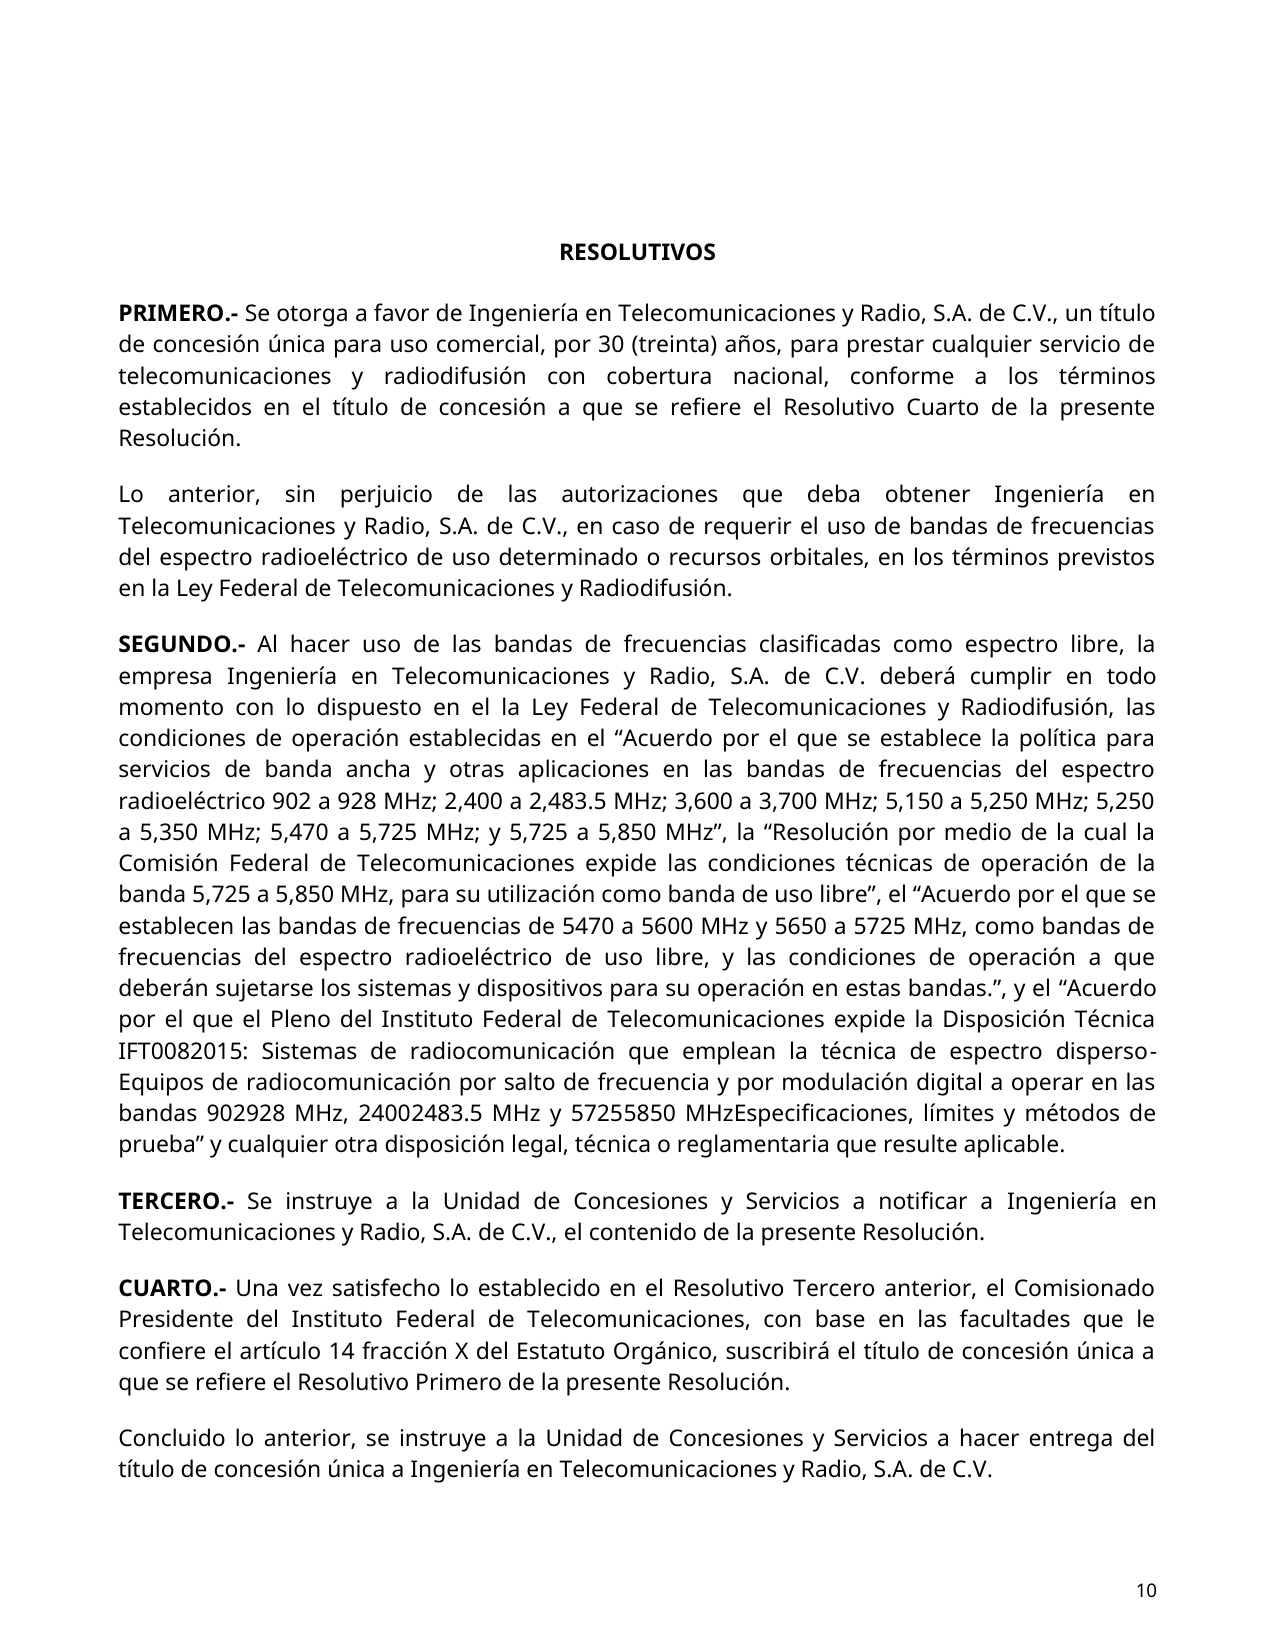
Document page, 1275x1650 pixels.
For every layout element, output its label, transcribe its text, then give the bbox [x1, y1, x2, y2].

subtitle RESOLUTIVOS [118, 236, 1157, 267]
text SEGUNDO.- Al hacer uso de las bandas de frecuencias clasificadas como espectro libre, la empresa Ingeniería en Telecomunicaciones y Radio, S.A. de C.V. deberá cumplir en todo momento con lo dispuesto en el la Ley Federal de Telecomunicaciones y Radiodifusión, las condiciones de operación establecidas en el “Acuerdo por el que se establece la política para servicios de banda ancha y otras aplicaciones en las bandas de frecuencias del espectro radioeléctrico 902 a 928 MHz; 2,400 a 2,483.5 MHz; 3,600 a 3,700 MHz; 5,150 a 5,250 MHz; 5,250 a 5,350 MHz; 5,470 a 5,725 MHz; y 5,725 a 5,850 MHz”, la “Resolución por medio de la cual la Comisión Federal de Telecomunicaciones expide las condiciones técnicas de operación de la banda 5,725 a 5,850 MHz, para su utilización como banda de uso libre”, el “Acuerdo por el que se establecen las bandas de frecuencias de 5470 a 5600 MHz y 5650 a 5725 MHz, como bandas de frecuencias del espectro radioeléctrico de uso libre, y las condiciones de operación a que deberán sujetarse los sistemas y dispositivos para su operación en estas bandas.”, y el “Acuerdo por el que el Pleno del Instituto Federal de Telecomunicaciones expide la Disposición Técnica IFT­008­2015: Sistemas de radiocomunicación que emplean la técnica de espectro disperso­Equipos de radiocomunicación por salto de frecuencia y por modulación digital a operar en las bandas 902­928 MHz, 2400­2483.5 MHz y 5725­5850 MHz­Especificaciones, límites y métodos de prueba” y cualquier otra disposición legal, técnica o reglamentaria que resulte aplicable. [118, 628, 1157, 1160]
text CUARTO.- Una vez satisfecho lo establecido en el Resolutivo Tercero anterior, el Comisionado Presidente del Instituto Federal de Telecomunicaciones, con base en las facultades que le confiere el artículo 14 fracción X del Estatuto Orgánico, suscribirá el título de concesión única a que se refiere el Resolutivo Primero de la presente Resolución. [118, 1272, 1157, 1397]
text Lo anterior, sin perjuicio de las autorizaciones que deba obtener Ingeniería en Telecomunicaciones y Radio, S.A. de C.V., en caso de requerir el uso de bandas de frecuencias del espectro radioeléctrico de uso determinado o recursos orbitales, en los términos previstos en la Ley Federal de Telecomunicaciones y Radiodifusión. [118, 478, 1157, 603]
text PRIMERO.- Se otorga a favor de Ingeniería en Telecomunicaciones y Radio, S.A. de C.V., un título de concesión única para uso comercial, por 30 (treinta) años, para prestar cualquier servicio de telecomunicaciones y radiodifusión con cobertura nacional, conforme a los términos establecidos en el título de concesión a que se refiere el Resolutivo Cuarto de la presente Resolución. [118, 297, 1157, 453]
text TERCERO.- Se instruye a la Unidad de Concesiones y Servicios a notificar a Ingeniería en Telecomunicaciones y Radio, S.A. de C.V., el contenido de la presente Resolución. [118, 1185, 1157, 1247]
text Concluido lo anterior, se instruye a la Unidad de Concesiones y Servicios a hacer entrega del título de concesión única a Ingeniería en Telecomunicaciones y Radio, S.A. de C.V. [118, 1422, 1157, 1485]
